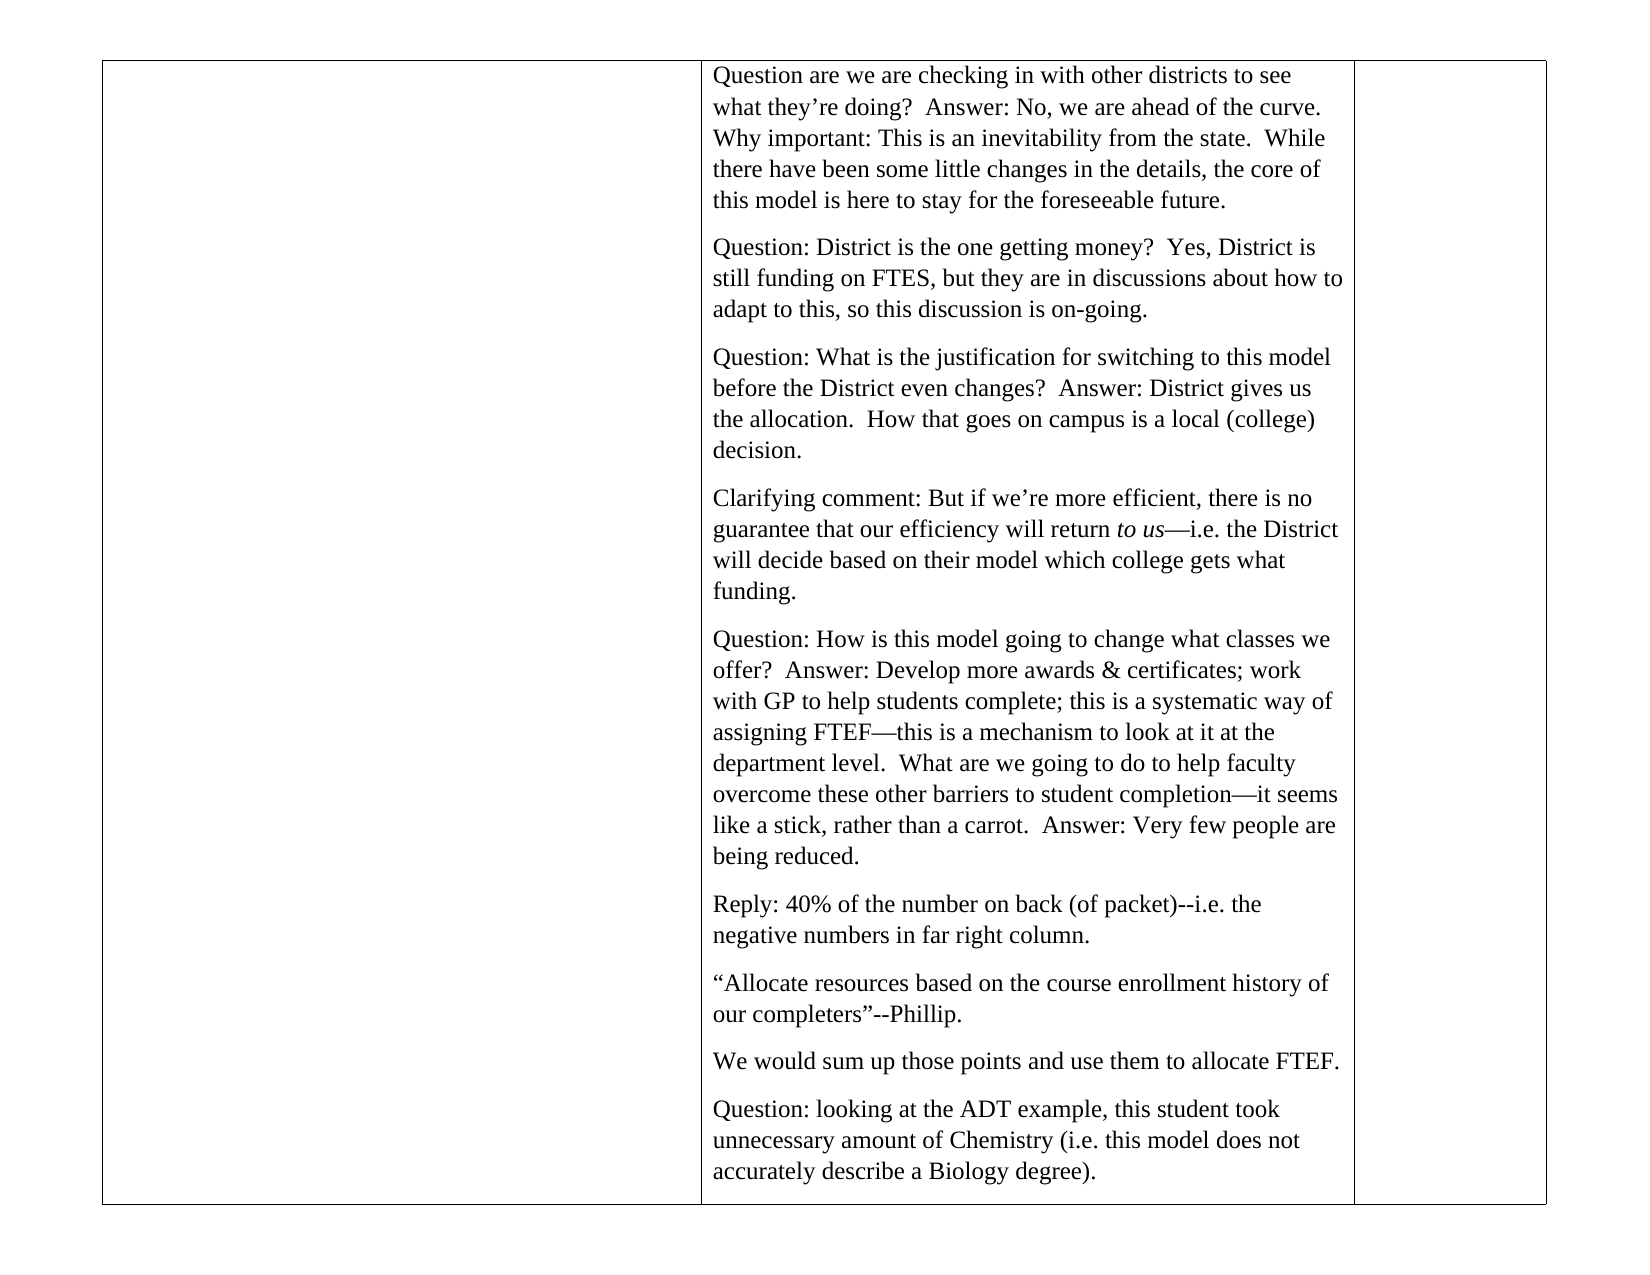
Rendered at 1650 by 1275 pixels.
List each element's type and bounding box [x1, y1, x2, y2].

table_cell [103, 61, 701, 1204]
table_cell [1355, 61, 1546, 1204]
table_cell [702, 61, 1354, 1204]
